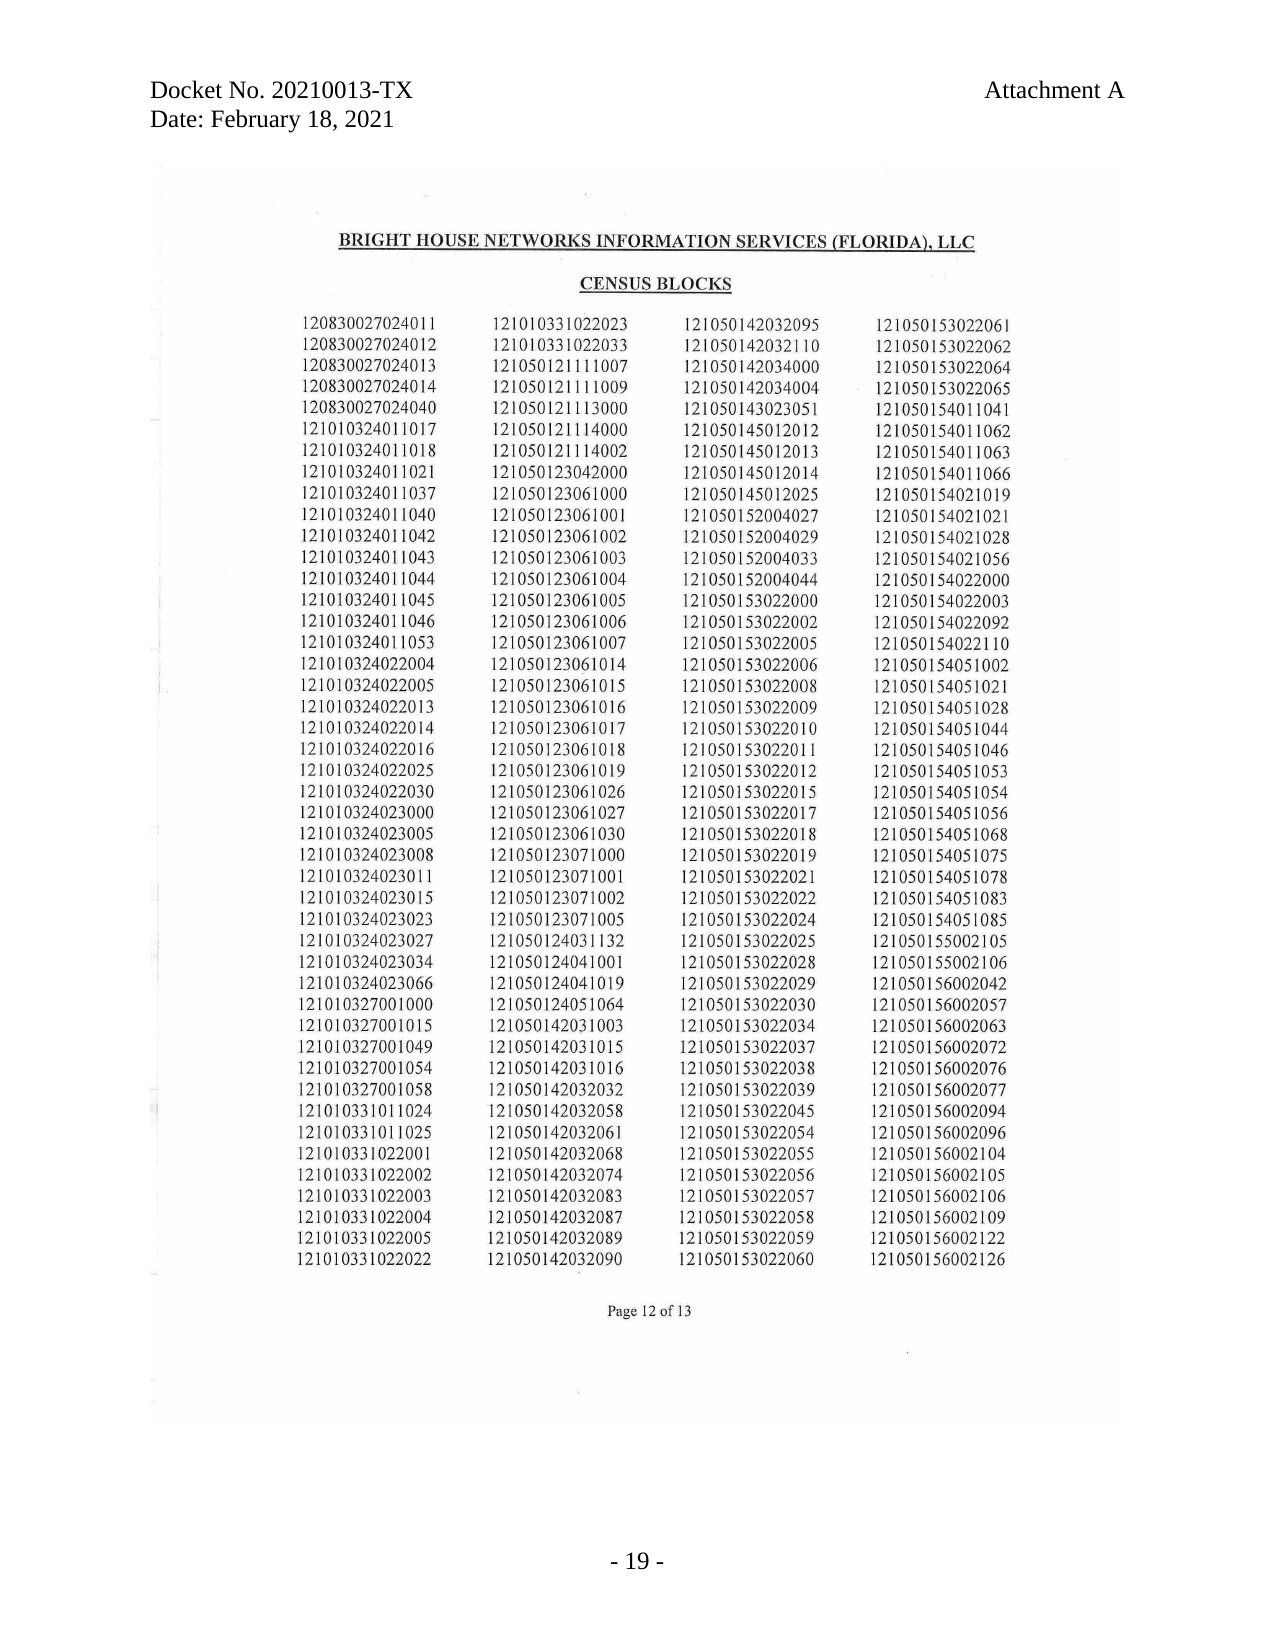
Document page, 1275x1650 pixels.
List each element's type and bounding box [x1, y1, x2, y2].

picture [150, 165, 1125, 1427]
